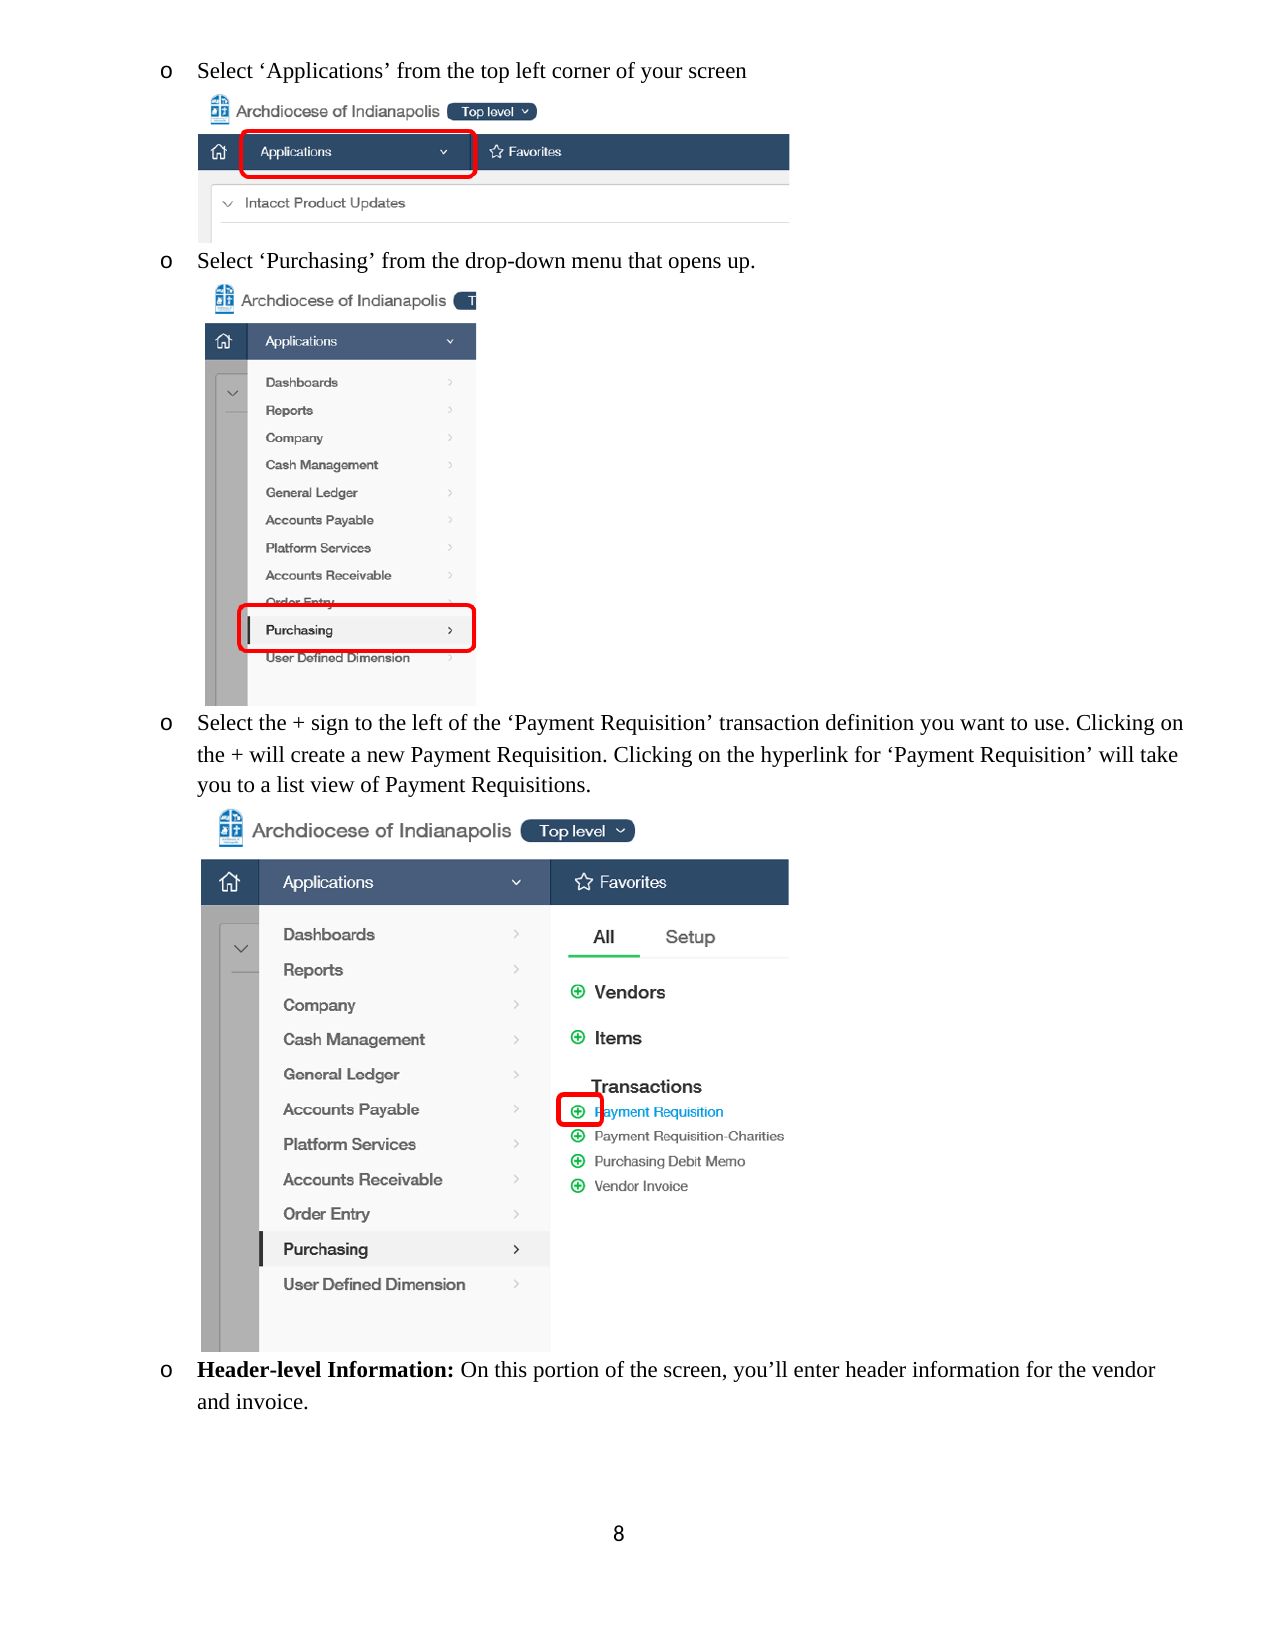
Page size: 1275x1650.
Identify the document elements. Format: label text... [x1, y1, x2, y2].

list Select ‘Purchasing’ from the drop-down menu that opens up. [159, 247, 1191, 275]
picture [202, 279, 477, 706]
picture [196, 88, 790, 243]
list Header-level Information: On this portion of the screen, you’ll enter header information for the vendor and invoice. [159, 1356, 1191, 1414]
list Select the + sign to the left of the ‘Payment Requisition’ transaction definition you want to use. Clicking on the + will create a new Payment Requisition. Clicking on the hyperlink for ‘Payment Requisition’ will take you to a list view of Payment Requisitions. [159, 709, 1191, 798]
picture [196, 801, 789, 1352]
